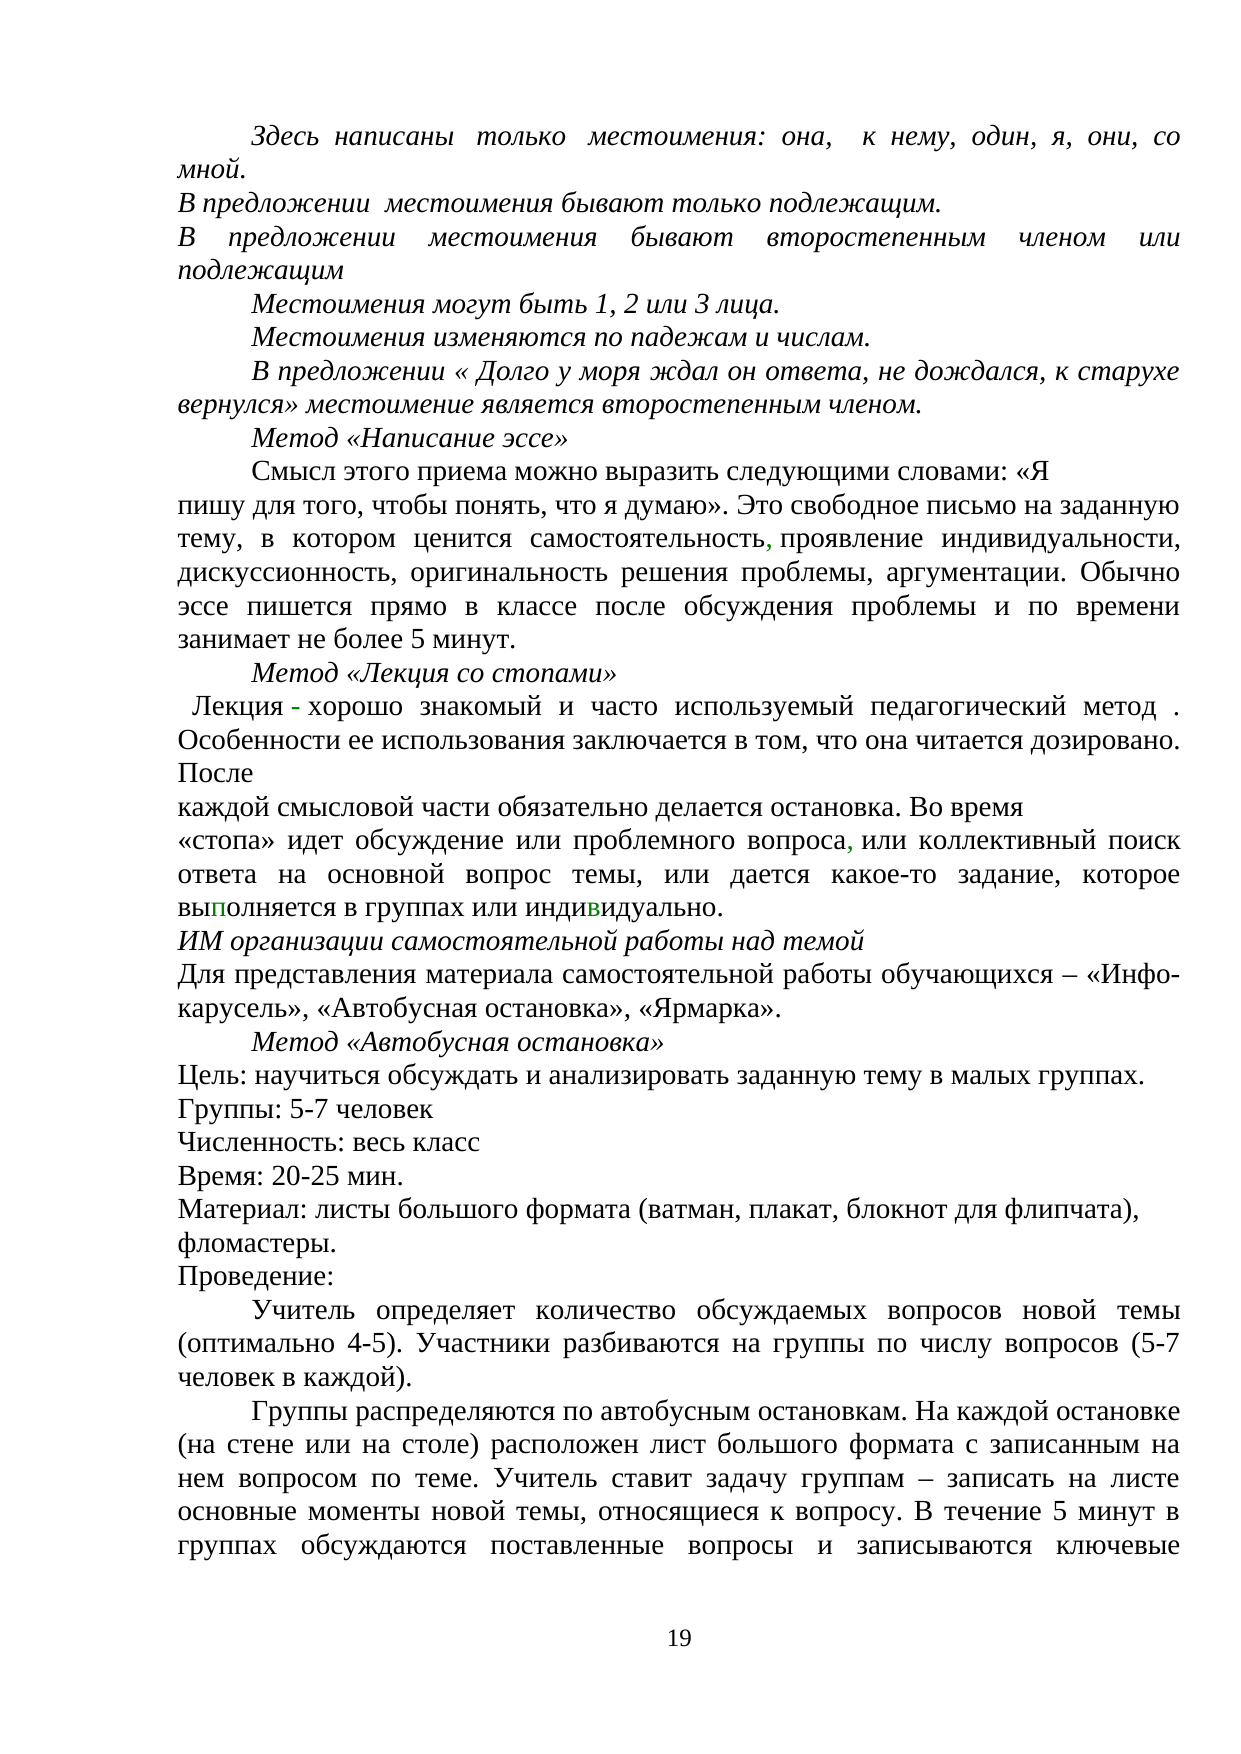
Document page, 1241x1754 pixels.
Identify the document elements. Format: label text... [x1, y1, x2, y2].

text Цель: научиться обсуждать и анализировать заданную тему в малых группах. Группы: 5-7 человек Численность: весь класс Время: 20-25 мин. Материал: листы большого формата (ватман, плакат, блокнот для флипчата), фломастеры. Проведение: [177, 1057, 1181, 1292]
text В предложении местоимения бывают второстепенным членом или подлежащим [177, 219, 1181, 286]
text Метод «Написание эссе» [177, 420, 1181, 453]
text Для представления материала самостоятельной работы обучающихся – «Инфо-карусель», «Автобусная остановка», «Ярмарка». [177, 957, 1181, 1024]
text каждой смысловой части обязательно делается остановка. Во время [177, 789, 1181, 822]
text Здесь написаны только местоимения: она, к нему, один, я, они, со мной. [177, 118, 1181, 185]
text Лекция - хорошо знакомый и часто используемый педагогический метод . Особенности ее использования заключается в том, что она читается дозировано. После [177, 688, 1181, 789]
text «стопа» идет обсуждение или проблемного вопроса, или коллективный поиск ответа на основной вопрос темы, или дается какое-то задание, которое выполняется в группах или индивидуально. [177, 822, 1181, 923]
text Метод «Лекция со стопами» [177, 655, 1181, 688]
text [177, 1393, 1181, 1560]
text ИМ организации самостоятельной работы над темой [177, 923, 1181, 957]
text В предложении местоимения бывают только подлежащим. [177, 185, 1181, 219]
text Смысл этого приема можно выразить следующими словами: «Я [177, 453, 1181, 487]
text Метод «Автобусная остановка» [177, 1024, 1181, 1057]
text Местоимения могут быть 1, 2 или 3 лица. [177, 286, 1181, 319]
text Местоимения изменяются по падежам и числам. [177, 319, 1181, 353]
text В предложении « Долго у моря ждал он ответа, не дождался, к старухе вернулся» местоимение является второстепенным членом. [177, 353, 1181, 420]
text пишу для того, чтобы понять, что я думаю». Это свободное письмо на заданную тему, в котором ценится самостоятельность, проявление индивидуальности, дискуссионность, оригинальность решения проблемы, аргументации. Обычно эссе пишется прямо в классе после обсуждения проблемы и по времени занимает не более 5 минут. [177, 487, 1181, 655]
text Учитель определяет количество обсуждаемых вопросов новой темы (оптимально 4-5). Участники разбиваются на группы по числу вопросов (5-7 человек в каждой). [177, 1292, 1181, 1393]
